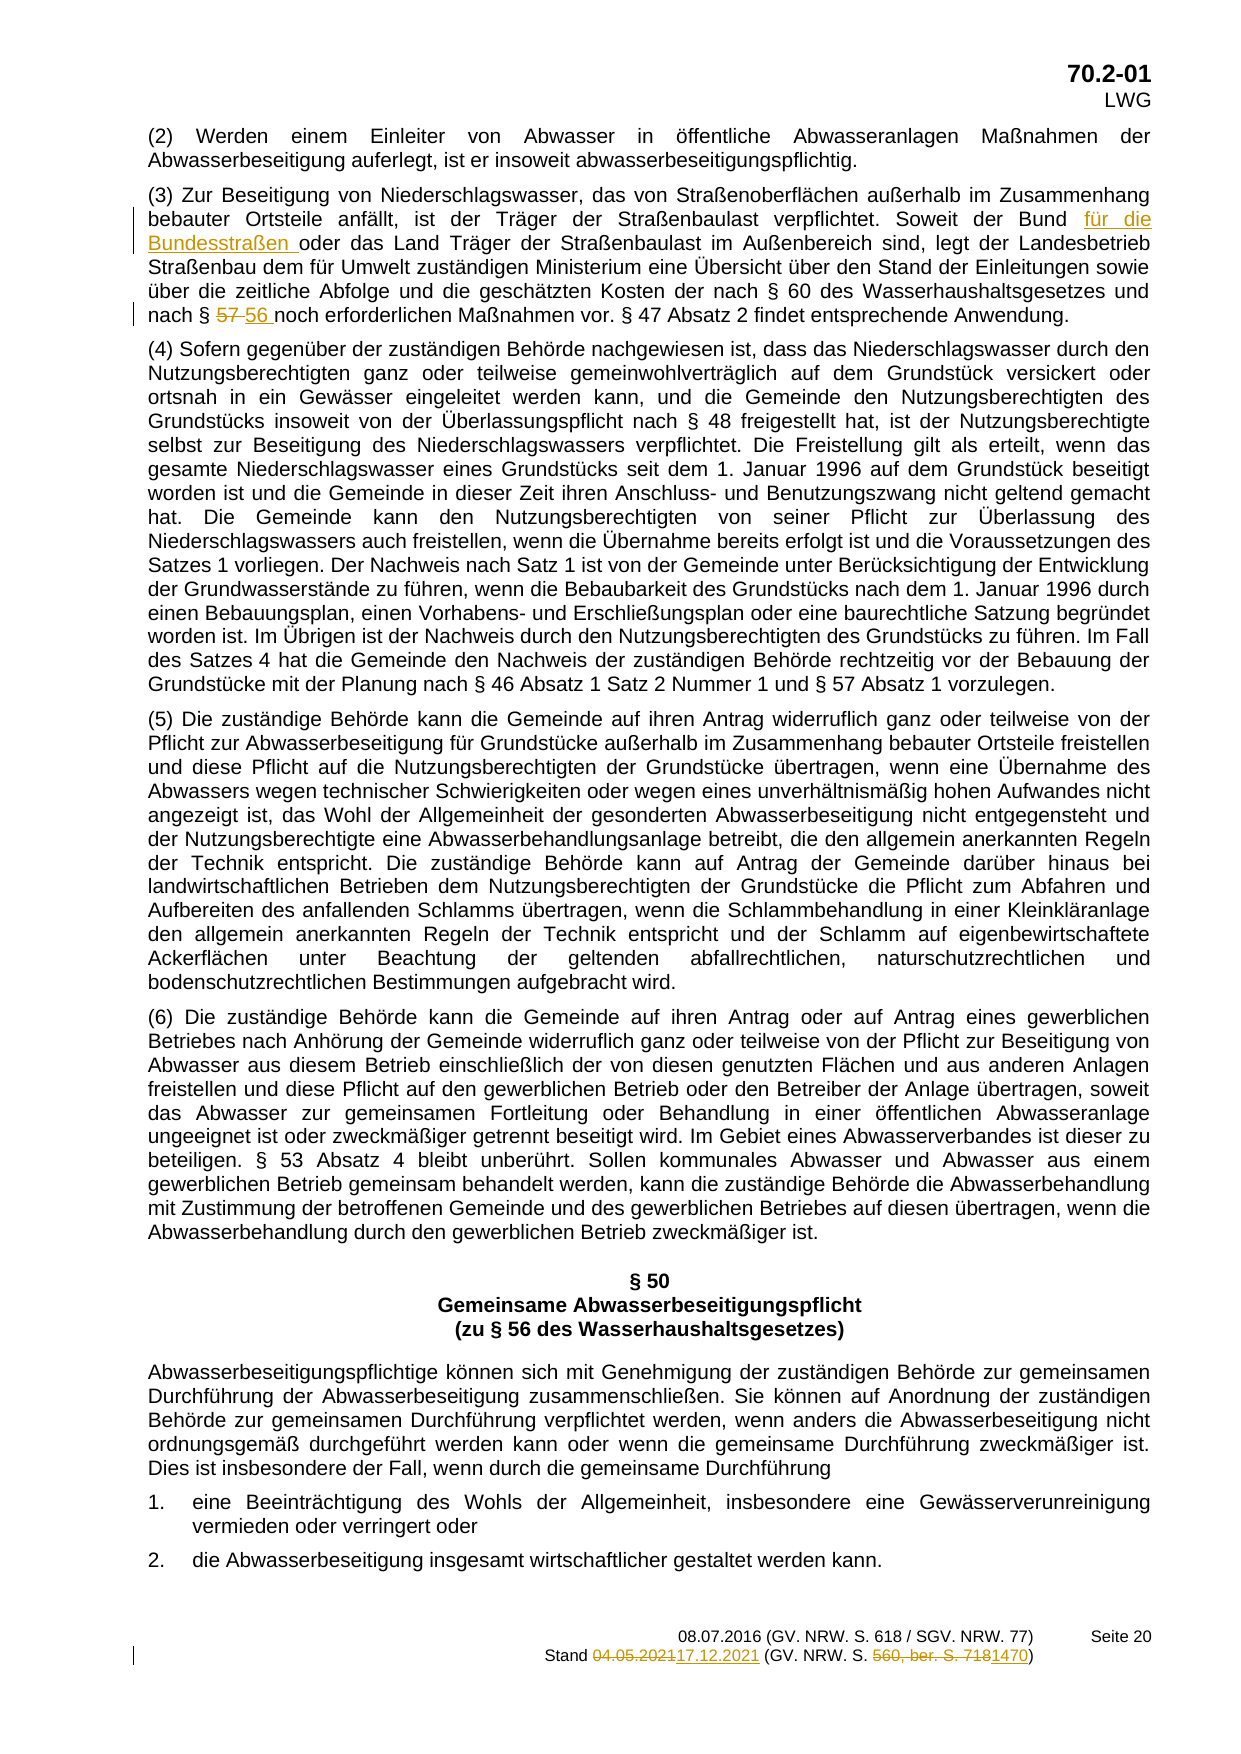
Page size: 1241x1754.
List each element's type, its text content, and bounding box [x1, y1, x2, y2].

text (6) Die zuständige Behörde kann die Gemeinde auf ihren Antrag oder auf Antrag eines gewerblichen Betriebes nach Anhörung der Gemeinde widerruflich ganz oder teilweise von der Pflicht zur Beseitigung von Abwasser aus diesem Betrieb einschließlich der von diesen genutzten Flächen und aus anderen Anlagen freistellen und diese Pflicht auf den gewerblichen Betrieb oder den Betreiber der Anlage übertragen, soweit das Abwasser zur gemeinsamen Fortleitung oder Behandlung in einer öffentlichen Abwasseranlage ungeeignet ist oder zweckmäßiger getrennt beseitigt wird. Im Gebiet eines Abwasserverbandes ist dieser zu beteiligen. § 53 Absatz 4 bleibt unberührt. Sollen kommunales Abwasser und Abwasser aus einem gewerblichen Betrieb gemeinsam behandelt werden, kann die zuständige Behörde die Abwasserbehandlung mit Zustimmung der betroffenen Gemeinde und des gewerblichen Betriebes auf diesen übertragen, wenn die Abwasserbehandlung durch den gewerblichen Betrieb zweckmäßiger ist. [148, 1004, 1152, 1244]
text (3) Zur Beseitigung von Niederschlagswasser, das von Straßenoberflächen außerhalb im Zusammenhang bebauter Ortsteile anfällt, ist der Träger der Straßenbaulast verpflichtet. Soweit der Bund oder das Land Träger der Straßenbaulast im Außenbereich sind, legt der Landesbetrieb Straßenbau dem für Umwelt zuständigen Ministerium eine Übersicht über den Stand der Einleitungen sowie über die zeitliche Abfolge und die geschätzten Kosten der nach § 60 des Wasserhaushaltsgesetzes und nach § noch erforderlichen Maßnahmen vor. § 47 Absatz 2 findet entsprechende Anwendung. [148, 183, 1152, 326]
subtitle § 50 Gemeinsame Abwasserbeseitigungspflicht (zu § 56 des Wasserhaushaltsgesetzes) [148, 1269, 1152, 1341]
text (5) Die zuständige Behörde kann die Gemeinde auf ihren Antrag widerruflich ganz oder teilweise von der Pflicht zur Abwasserbeseitigung für Grundstücke außerhalb im Zusammenhang bebauter Ortsteile freistellen und diese Pflicht auf die Nutzungsberechtigten der Grundstücke übertragen, wenn eine Übernahme des Abwassers wegen technischer Schwierigkeiten oder wegen eines unverhältnismäßig hohen Aufwandes nicht angezeigt ist, das Wohl der Allgemeinheit der gesonderten Abwasserbeseitigung nicht entgegensteht und der Nutzungsberechtigte eine Abwasserbehandlungsanlage betreibt, die den allgemein anerkannten Regeln der Technik entspricht. Die zuständige Behörde kann auf Antrag der Gemeinde darüber hinaus bei landwirtschaftlichen Betrieben dem Nutzungsberechtigten der Grundstücke die Pflicht zum Abfahren und Aufbereiten des anfallenden Schlamms übertragen, wenn die Schlammbehandlung in einer Kleinkläranlage den allgemein anerkannten Regeln der Technik entspricht und der Schlamm auf eigenbewirtschaftete Ackerflächen unter Beachtung der geltenden abfallrechtlichen, naturschutzrechtlichen und bodenschutzrechtlichen Bestimmungen aufgebracht wird. [148, 707, 1152, 994]
text Abwasserbeseitigungspflichtige können sich mit Genehmigung der zuständigen Behörde zur gemeinsamen Durchführung der Abwasserbeseitigung zusammenschließen. Sie können auf Anordnung der zuständigen Behörde zur gemeinsamen Durchführung verpflichtet werden, wenn anders die Abwasserbeseitigung nicht ordnungsgemäß durchgeführt werden kann oder wenn die gemeinsame Durchführung zweckmäßiger ist. Dies ist insbesondere der Fall, wenn durch die gemeinsame Durchführung [148, 1360, 1152, 1479]
text (4) Sofern gegenüber der zuständigen Behörde nachgewiesen ist, dass das Niederschlagswasser durch den Nutzungsberechtigten ganz oder teilweise gemeinwohlverträglich auf dem Grundstück versickert oder ortsnah in ein Gewässer eingeleitet werden kann, und die Gemeinde den Nutzungsberechtigten des Grundstücks insoweit von der Überlassungspflicht nach § 48 freigestellt hat, ist der Nutzungsberechtigte selbst zur Beseitigung des Niederschlagswassers verpflichtet. Die Freistellung gilt als erteilt, wenn das gesamte Niederschlagswasser eines Grundstücks seit dem 1. Januar 1996 auf dem Grundstück beseitigt worden ist und die Gemeinde in dieser Zeit ihren Anschluss- und Benutzungszwang nicht geltend gemacht hat. Die Gemeinde kann den Nutzungsberechtigten von seiner Pflicht zur Überlassung des Niederschlagswassers auch freistellen, wenn die Übernahme bereits erfolgt ist und die Voraussetzungen des Satzes 1 vorliegen. Der Nachweis nach Satz 1 ist von der Gemeinde unter Berücksichtigung der Entwicklung der Grundwasserstände zu führen, wenn die Bebaubarkeit des Grundstücks nach dem 1. Januar 1996 durch einen Bebauungsplan, einen Vorhabens- und Erschließungsplan oder eine baurechtliche Satzung begründet worden ist. Im Übrigen ist der Nachweis durch den Nutzungsberechtigten des Grundstücks zu führen. Im Fall des Satzes 4 hat die Gemeinde den Nachweis der zuständigen Behörde rechtzeitig vor der Bebauung der Grundstücke mit der Planung nach § 46 Absatz 1 Satz 2 Nummer 1 und § 57 Absatz 1 vorzulegen. [148, 337, 1152, 696]
text 2. die Abwasserbeseitigung insgesamt wirtschaftlicher gestaltet werden kann. [148, 1548, 1152, 1572]
text (2) Werden einem Einleiter von Abwasser in öffentliche Abwasseranlagen Maßnahmen der Abwasserbeseitigung auferlegt, ist er insoweit abwasserbeseitigungspflichtig. [148, 124, 1152, 172]
text 1. eine Beeinträchtigung des Wohls der Allgemeinheit, insbesondere eine Gewässerverunreinigung vermieden oder verringert oder [148, 1490, 1152, 1538]
